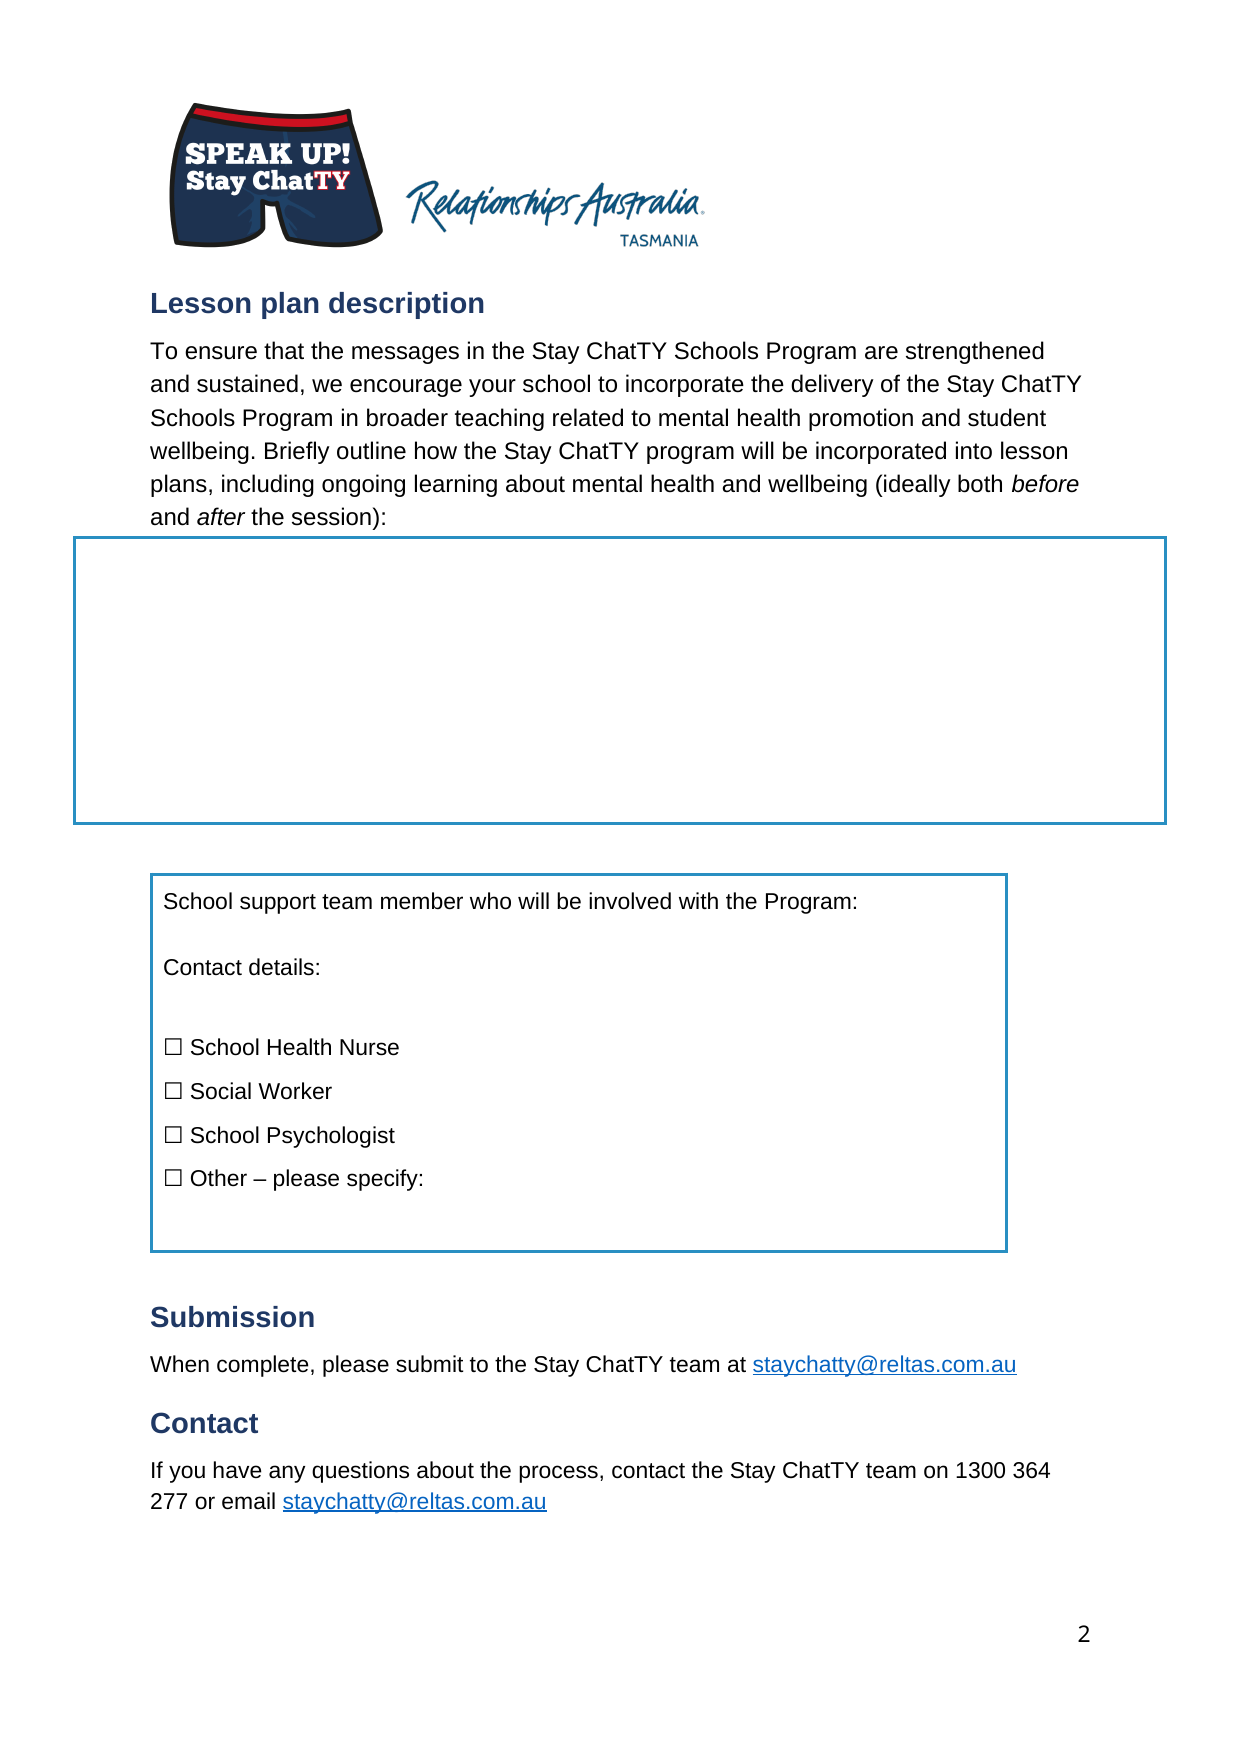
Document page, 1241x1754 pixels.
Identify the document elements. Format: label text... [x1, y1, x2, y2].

table_header School support team member who will be involved with the Program: Contact details: School Health Nurse Social Worker School Psychologist Other – please specify: [153, 876, 1005, 1250]
table_header [76, 539, 1164, 822]
text If you have any questions about the process, contact the Stay ChatTY team on 1300 364 277 or email staychatty@reltas.com.au [150, 1457, 1090, 1514]
text When complete, please submit to the Stay ChatTY team at staychatty@reltas.com.au [150, 1351, 1090, 1378]
picture [150, 73, 722, 287]
subtitle Contact [150, 1406, 1090, 1440]
text To ensure that the messages in the Stay ChatTY Schools Program are strengthened and sustained, we encourage your school to incorporate the delivery of the Stay ChatTY Schools Program in broader teaching related to mental health promotion and student wellbeing. Briefly outline how the Stay ChatTY program will be incorporated into lesson plans, including ongoing learning about mental health and wellbeing (ideally both before and after the session): [150, 337, 1090, 531]
subtitle Lesson plan description [150, 286, 1090, 320]
subtitle Submission [150, 1300, 1090, 1334]
